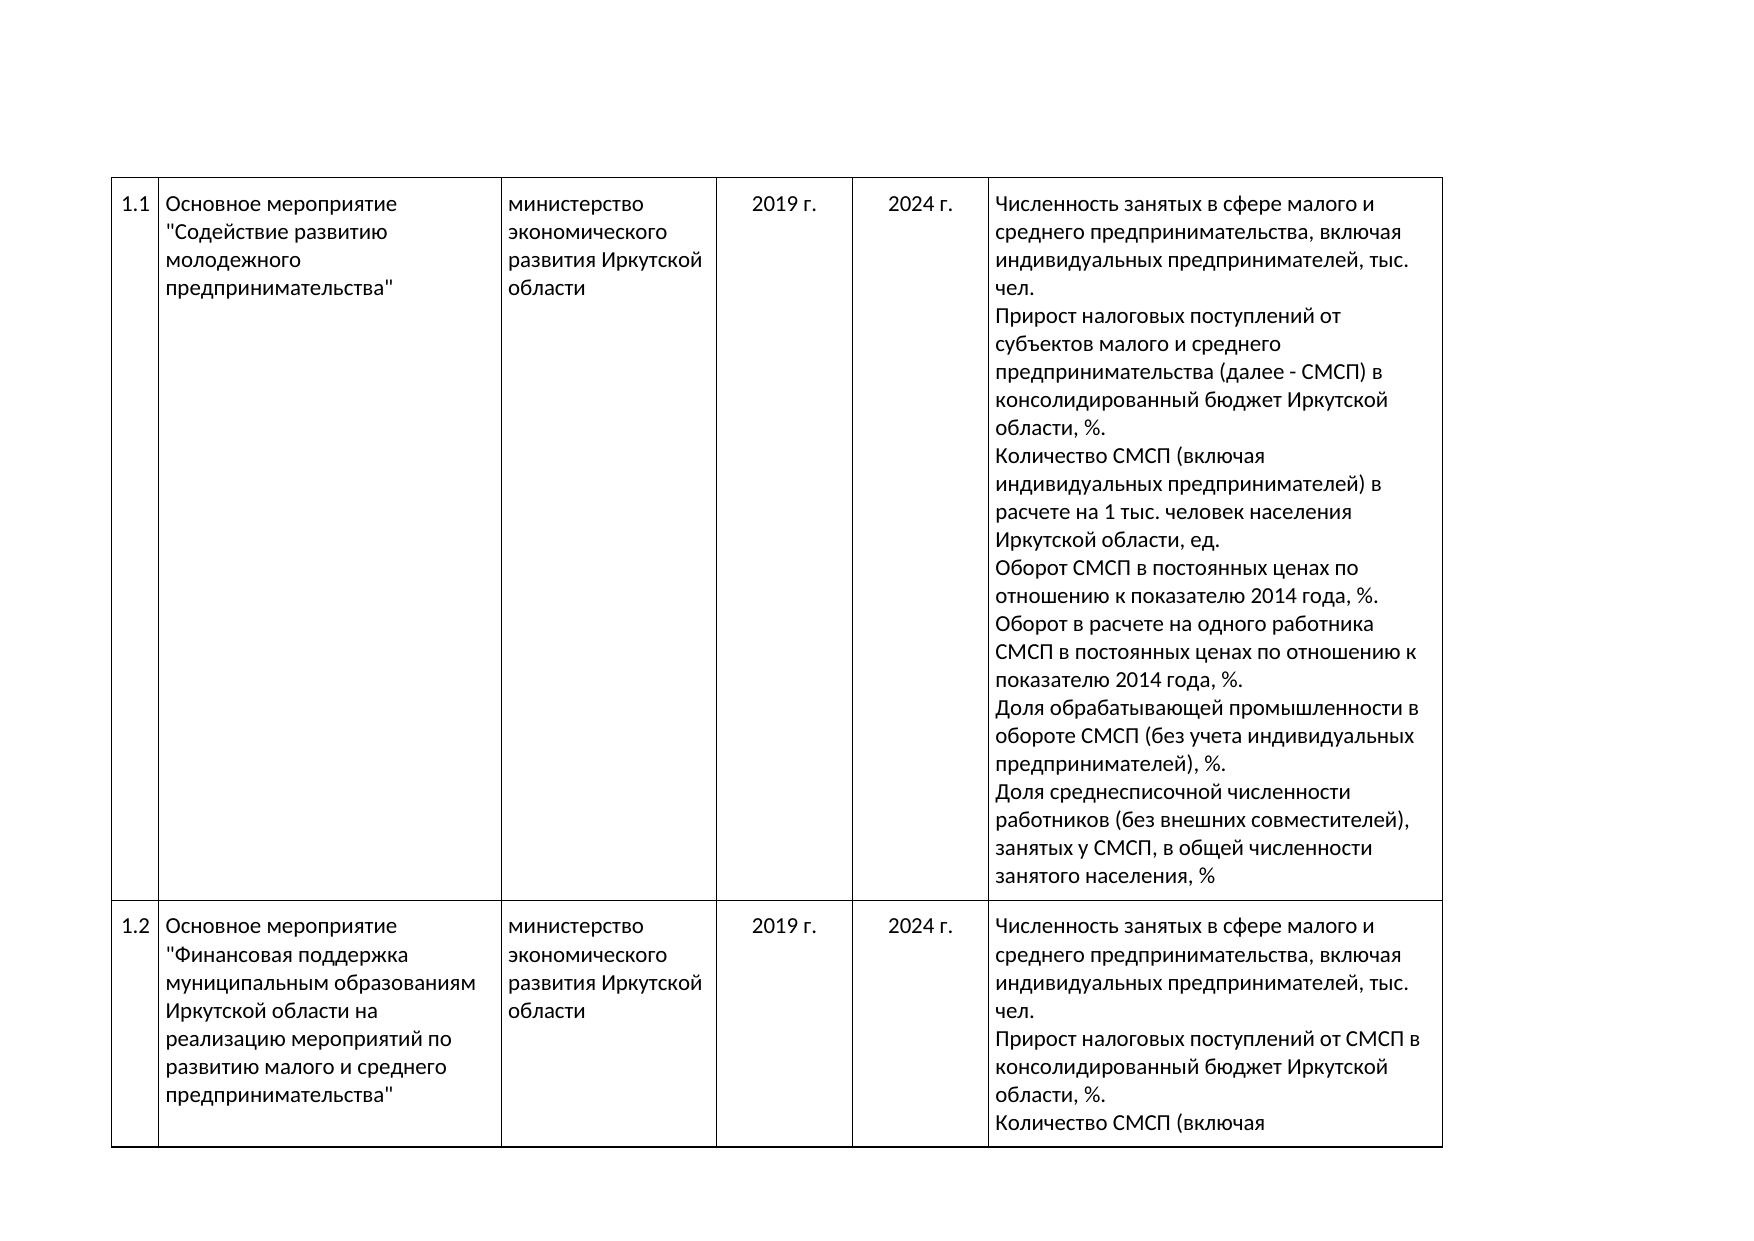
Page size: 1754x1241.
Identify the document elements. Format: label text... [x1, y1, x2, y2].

table_cell 2024 г. [853, 178, 988, 900]
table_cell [159, 901, 501, 1146]
table_cell 2024 г. [853, 901, 988, 1146]
table_cell 1.1 [112, 178, 158, 900]
table_cell Основное мероприятие "Содействие развитию молодежного предпринимательства" [159, 178, 501, 900]
table_cell 2019 г. [717, 901, 852, 1146]
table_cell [989, 901, 1442, 1146]
table_cell министерство экономического развития Иркутской области [502, 178, 716, 900]
table_cell 2019 г. [717, 178, 852, 900]
table_cell Численность занятых в сфере малого и среднего предпринимательства, включая индивидуальных предпринимателей, тыс. чел. Прирост налоговых поступлений от субъектов малого и среднего предпринимательства (далее - СМСП) в консолидированный бюджет Иркутской области, %. Количество СМСП (включая индивидуальных предпринимателей) в расчете на 1 тыс. человек населения Иркутской области, ед. Оборот СМСП в постоянных ценах по отношению к показателю 2014 года, %. Оборот в расчете на одного работника СМСП в постоянных ценах по отношению к показателю 2014 года, %. Доля обрабатывающей промышленности в обороте СМСП (без учета индивидуальных предпринимателей), %. Доля среднесписочной численности работников (без внешних совместителей), занятых у СМСП, в общей численности занятого населения, % [989, 178, 1442, 900]
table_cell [502, 901, 716, 1146]
table_cell 1.2 [112, 901, 158, 1146]
